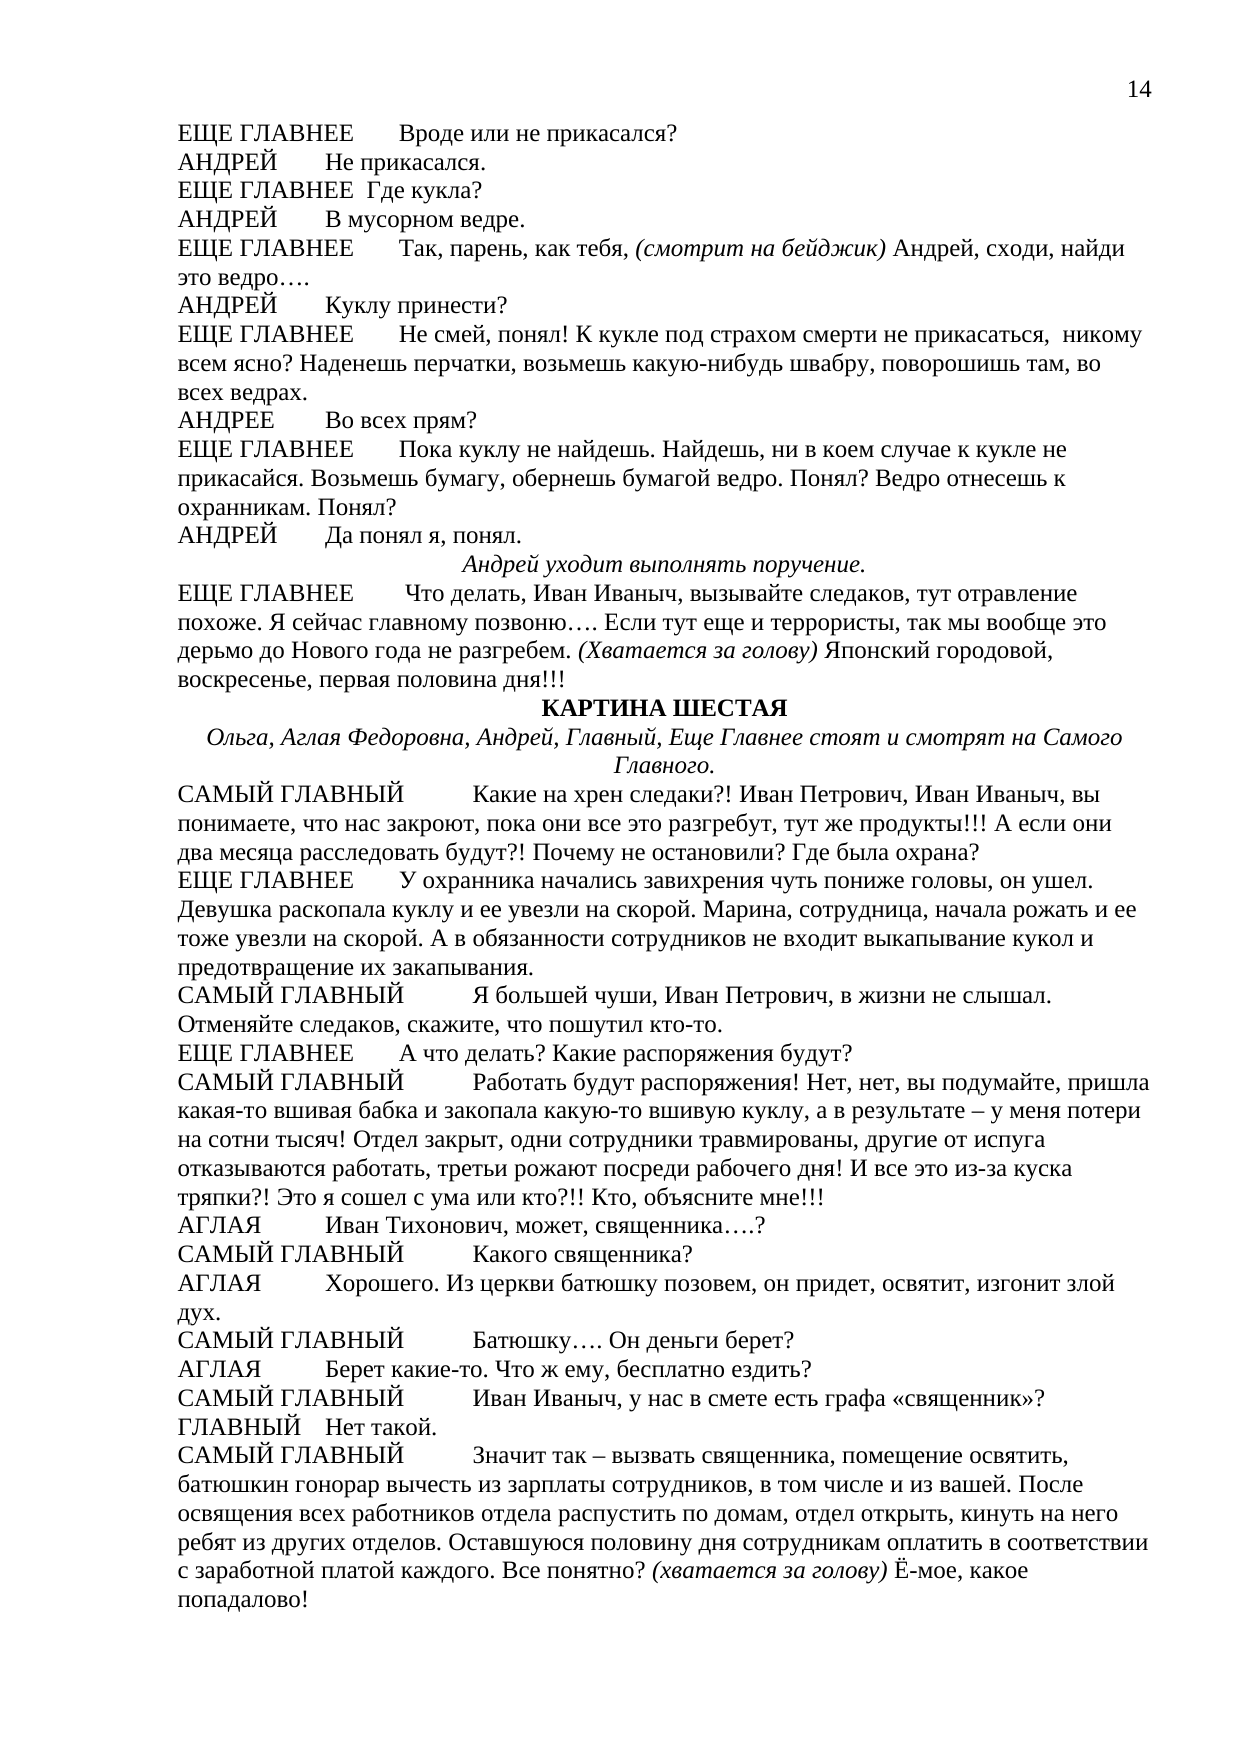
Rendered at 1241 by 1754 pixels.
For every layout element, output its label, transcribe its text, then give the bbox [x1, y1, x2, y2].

text АНДРЕЕ Во всех прям? [177, 406, 1152, 434]
text САМЫЙ ГЛАВНЫЙ Батюшку…. Он деньги берет? [177, 1326, 1152, 1354]
text ЕЩЕ ГЛАВНЕЕ Пока куклу не найдешь. Найдешь, ни в коем случае к кукле не прикасайся. Возьмешь бумагу, обернешь бумагой ведро. Понял? Ведро отнесешь к охранникам. Понял? [177, 434, 1152, 521]
text Ольга, Аглая Федоровна, Андрей, Главный, Еще Главнее стоят и смотрят на Самого Главного. [177, 722, 1152, 779]
text ЕЩЕ ГЛАВНЕЕ Так, парень, как тебя, (смотрит на бейджик) Андрей, сходи, найди это ведро…. [177, 233, 1152, 291]
text АНДРЕЙ В мусорном ведре. [177, 204, 1152, 233]
text КАРТИНА ШЕСТАЯ [177, 693, 1152, 722]
text ЕЩЕ ГЛАВНЕЕ Вроде или не прикасался? [177, 118, 1152, 147]
text АНДРЕЙ Да понял я, понял. [177, 521, 1152, 549]
text ГЛАВНЫЙ Нет такой. [177, 1412, 1152, 1441]
text САМЫЙ ГЛАВНЫЙ Иван Иваныч, у нас в смете есть графа «священник»? [177, 1383, 1152, 1412]
text АГЛАЯ Хорошего. Из церкви батюшку позовем, он придет, освятит, изгонит злой дух. [177, 1268, 1152, 1326]
text ЕЩЕ ГЛАВНЕЕ А что делать? Какие распоряжения будут? [177, 1038, 1152, 1067]
text Андрей уходит выполнять поручение. [177, 549, 1152, 578]
text САМЫЙ ГЛАВНЫЙ Работать будут распоряжения! Нет, нет, вы подумайте, пришла какая-то вшивая бабка и закопала какую-то вшивую куклу, а в результате – у меня потери на сотни тысяч! Отдел закрыт, одни сотрудники травмированы, другие от испуга отказываются работать, третьи рожают посреди рабочего дня! И все это из-за куска тряпки?! Это я сошел с ума или кто?!! Кто, объясните мне!!! [177, 1067, 1152, 1211]
text АНДРЕЙ Куклу принести? [177, 291, 1152, 319]
text САМЫЙ ГЛАВНЫЙ Какого священника? [177, 1239, 1152, 1268]
text АГЛАЯ Берет какие-то. Что ж ему, бесплатно ездить? [177, 1354, 1152, 1383]
text САМЫЙ ГЛАВНЫЙ Я большей чуши, Иван Петрович, в жизни не слышал. Отменяйте следаков, скажите, что пошутил кто-то. [177, 981, 1152, 1038]
text АНДРЕЙ Не прикасался. [177, 147, 1152, 176]
text САМЫЙ ГЛАВНЫЙ Какие на хрен следаки?! Иван Петрович, Иван Иваныч, вы понимаете, что нас закроют, пока они все это разгребут, тут же продукты!!! А если они два месяца расследовать будут?! Почему не остановили? Где была охрана? [177, 779, 1152, 866]
text САМЫЙ ГЛАВНЫЙ Значит так – вызвать священника, помещение освятить, батюшкин гонорар вычесть из зарплаты сотрудников, в том числе и из вашей. После освящения всех работников отдела распустить по домам, отдел открыть, кинуть на него ребят из других отделов. Оставшуюся половину дня сотрудникам оплатить в соответствии с заработной платой каждого. Все понятно? (хватается за голову) Ё-мое, какое попадалово! [177, 1441, 1152, 1613]
text ЕЩЕ ГЛАВНЕЕ Где кукла? [177, 176, 1152, 204]
text АГЛАЯ Иван Тихонович, может, священника….? [177, 1211, 1152, 1239]
text ЕЩЕ ГЛАВНЕЕ У охранника начались завихрения чуть пониже головы, он ушел. Девушка раскопала куклу и ее увезли на скорой. Марина, сотрудница, начала рожать и ее тоже увезли на скорой. А в обязанности сотрудников не входит выкапывание кукол и предотвращение их закапывания. [177, 866, 1152, 981]
text ЕЩЕ ГЛАВНЕЕ Что делать, Иван Иваныч, вызывайте следаков, тут отравление похоже. Я сейчас главному позвоню…. Если тут еще и террористы, так мы вообще это дерьмо до Нового года не разгребем. (Хватается за голову) Японский городовой, воскресенье, первая половина дня!!! [177, 578, 1152, 693]
text ЕЩЕ ГЛАВНЕЕ Не смей, понял! К кукле под страхом смерти не прикасаться, никому всем ясно? Наденешь перчатки, возьмешь какую-нибудь швабру, поворошишь там, во всех ведрах. [177, 319, 1152, 406]
